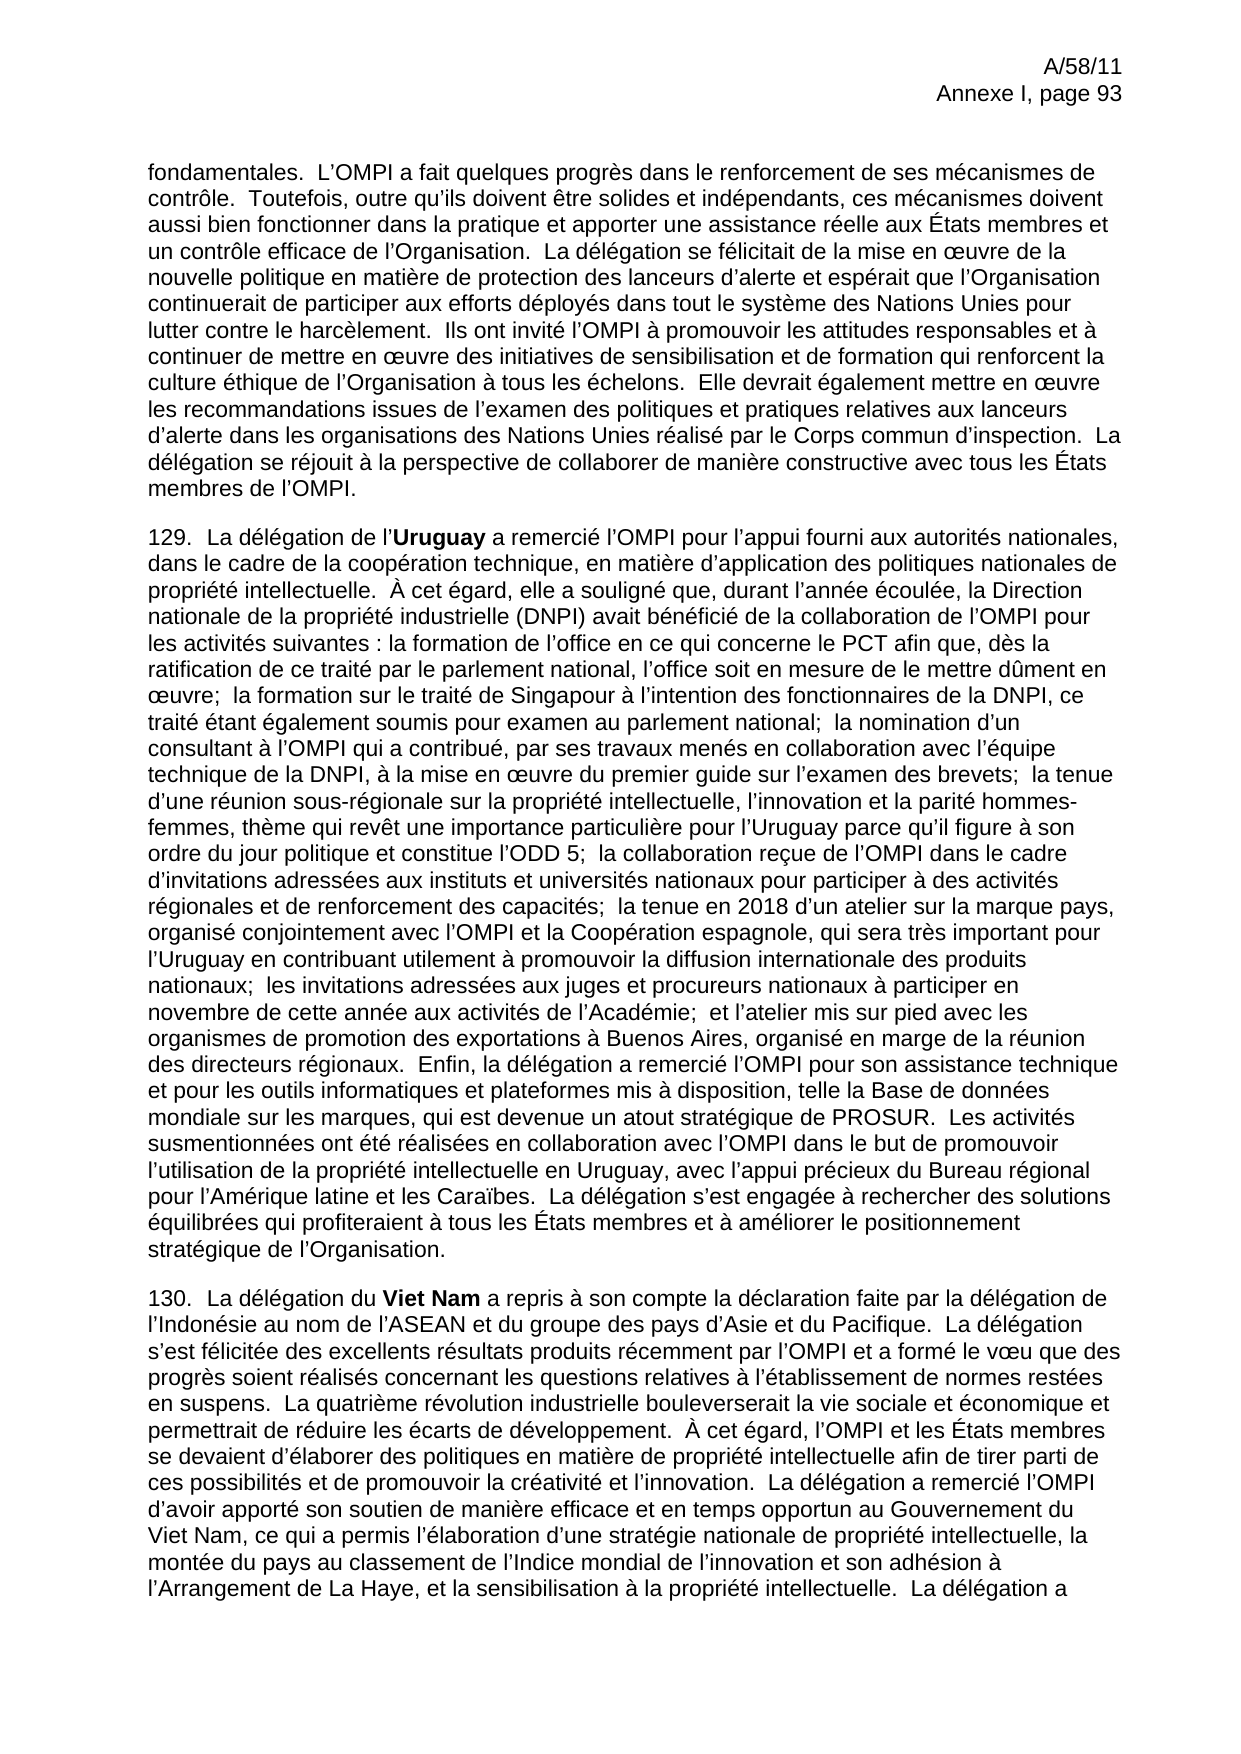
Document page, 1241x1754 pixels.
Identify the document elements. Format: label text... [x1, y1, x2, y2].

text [148, 158, 1122, 501]
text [148, 1285, 1122, 1601]
text La délégation de l’Uruguay a remercié l’OMPI pour l’appui fourni aux autorités nationales, dans le cadre de la coopération technique, en matière d’application des politiques nationales de propriété intellectuelle. À cet égard, elle a souligné que, durant l’année écoulée, la Direction nationale de la propriété industrielle (DNPI) avait bénéficié de la collaboration de l’OMPI pour les activités suivantes : la formation de l’office en ce qui concerne le PCT afin que, dès la ratification de ce traité par le parlement national, l’office soit en mesure de le mettre dûment en œuvre; la formation sur le traité de Singapour à l’intention des fonctionnaires de la DNPI, ce traité étant également soumis pour examen au parlement national; la nomination d’un consultant à l’OMPI qui a contribué, par ses travaux menés en collaboration avec l’équipe technique de la DNPI, à la mise en œuvre du premier guide sur l’examen des brevets; la tenue d’une réunion sous-régionale sur la propriété intellectuelle, l’innovation et la parité hommes-femmes, thème qui revêt une importance particulière pour l’Uruguay parce qu’il figure à son ordre du jour politique et constitue l’ODD 5; la collaboration reçue de l’OMPI dans le cadre d’invitations adressées aux instituts et universités nationaux pour participer à des activités régionales et de renforcement des capacités; la tenue en 2018 d’un atelier sur la marque pays, organisé conjointement avec l’OMPI et la Coopération espagnole, qui sera très important pour l’Uruguay en contribuant utilement à promouvoir la diffusion internationale des produits nationaux; les invitations adressées aux juges et procureurs nationaux à participer en novembre de cette année aux activités de l’Académie; et l’atelier mis sur pied avec les organismes de promotion des exportations à Buenos Aires, organisé en marge de la réunion des directeurs régionaux. Enfin, la délégation a remercié l’OMPI pour son assistance technique et pour les outils informatiques et plateformes mis à disposition, telle la Base de données mondiale sur les marques, qui est devenue un atout stratégique de PROSUR. Les activités susmentionnées ont été réalisées en collaboration avec l’OMPI dans le but de promouvoir l’utilisation de la propriété intellectuelle en Uruguay, avec l’appui précieux du Bureau régional pour l’Amérique latine et les Caraïbes. La délégation s’est engagée à rechercher des solutions équilibrées qui profiteraient à tous les États membres et à améliorer le positionnement stratégique de l’Organisation. [148, 524, 1122, 1262]
